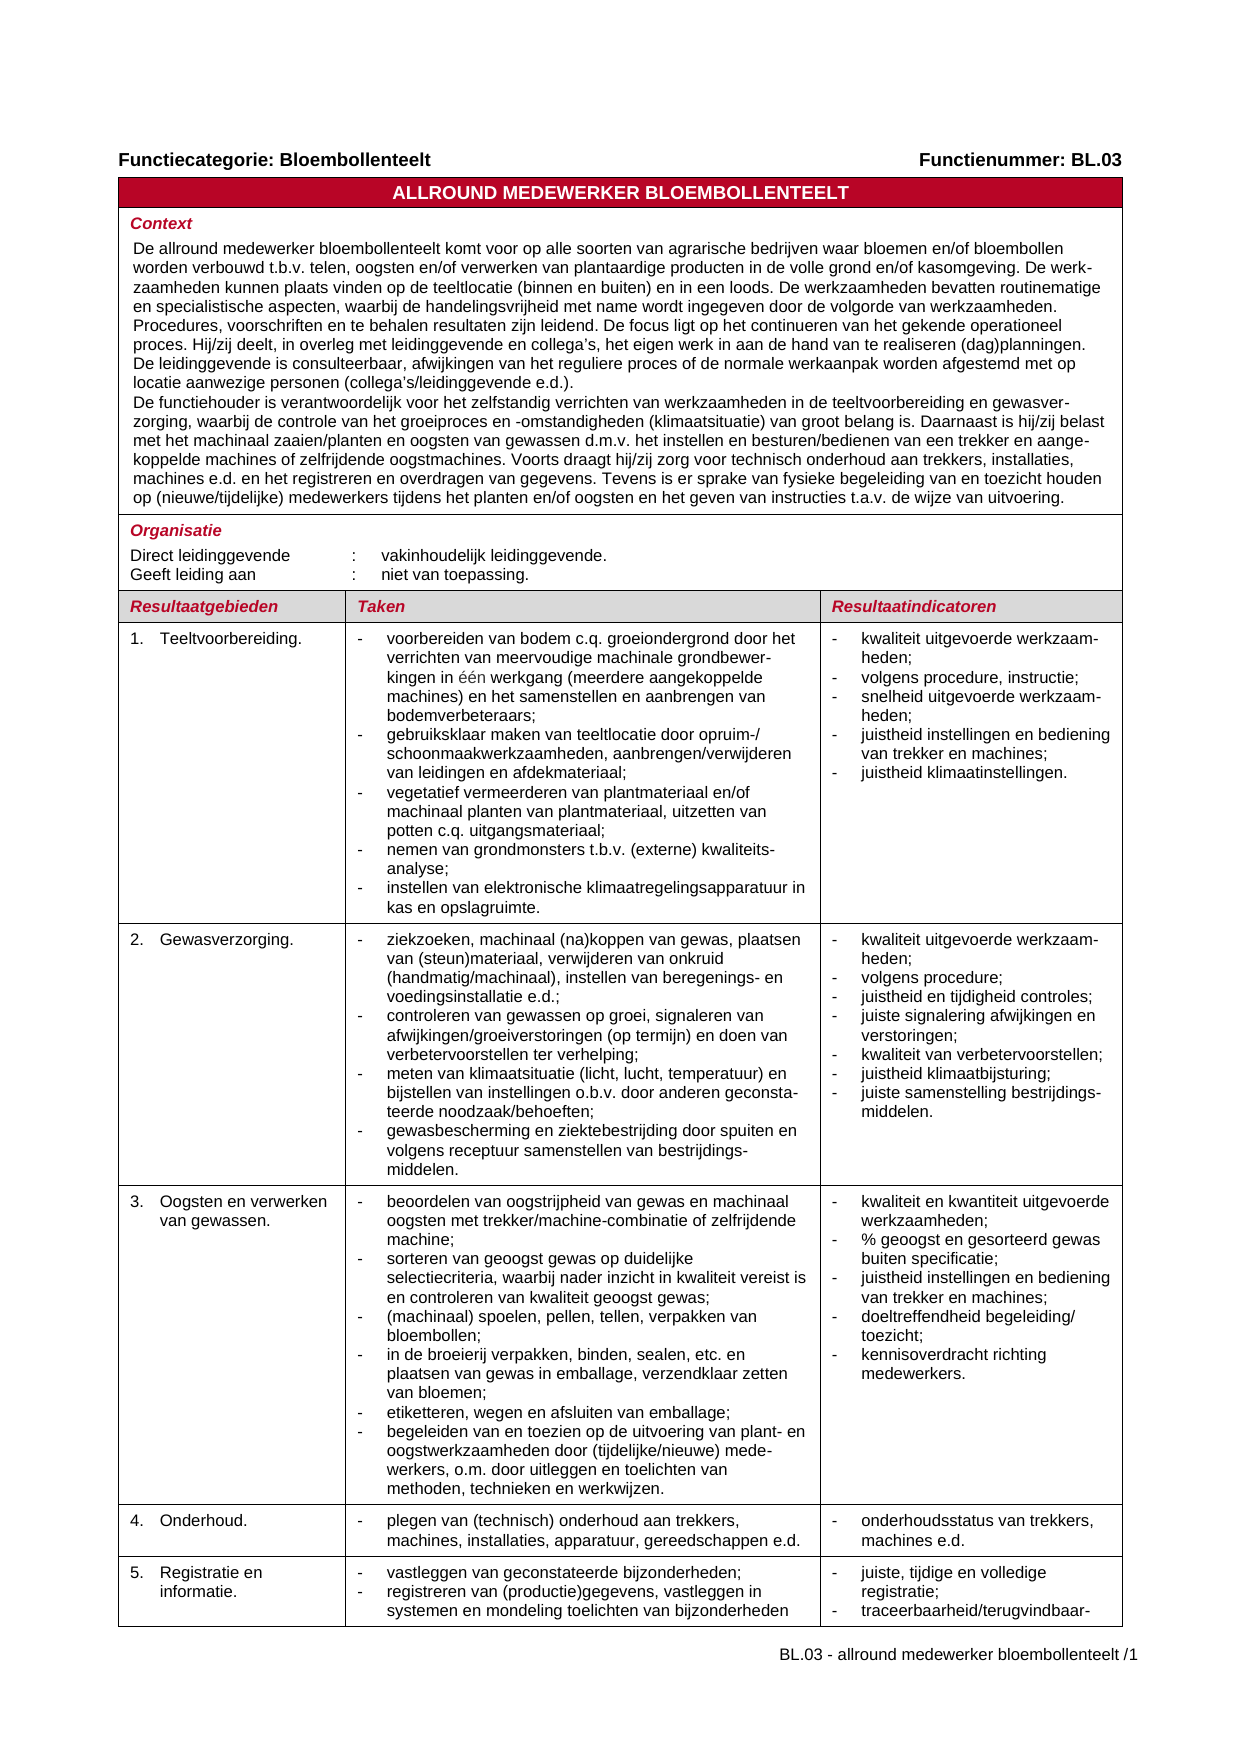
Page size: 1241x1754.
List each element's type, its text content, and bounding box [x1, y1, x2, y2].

table_cell - plegen van (technisch) onderhoud aan trekkers, machines, installaties, apparatuur, gereedschappen e.d. [346, 1505, 820, 1556]
table_cell - kwaliteit en kwantiteit uitgevoerde werkzaamheden; - % geoogst en gesorteerd gewas buiten specificatie; - juistheid instellingen en bediening van trekker en machines; - doeltreffendheid begeleiding/ toezicht; - kennisoverdracht richting medewerkers. [821, 1186, 1122, 1504]
table_cell - ziekzoeken, machinaal (na)koppen van gewas, plaatsen van (steun)materiaal, verwijderen van onkruid (handmatig/machinaal), instellen van beregenings- en voedingsinstallatie e.d.; - controleren van gewassen op groei, signaleren van afwijkingen/groeiverstoringen (op termijn) en doen van verbetervoorstellen ter verhelping; - meten van klimaatsituatie (licht, lucht, temperatuur) en bijstellen van instellingen o.b.v. door anderen geconstateerde noodzaak/behoeften; - gewasbescherming en ziektebestrijding door spuiten en volgens receptuur samenstellen van bestrijdingsmiddelen. [346, 924, 820, 1185]
table_cell 2. Gewasverzorging. [119, 924, 345, 1185]
table_cell - beoordelen van oogstrijpheid van gewas en machinaal oogsten met trekker/machine-combinatie of zelfrijdende machine; - sorteren van geoogst gewas op duidelijke selectiecriteria, waarbij nader inzicht in kwaliteit vereist is en controleren van kwaliteit geoogst gewas; - (machinaal) spoelen, pellen, tellen, verpakken van bloembollen; - in de broeierij verpakken, binden, sealen, etc. en plaatsen van gewas in emballage, verzendklaar zetten van bloemen; - etiketteren, wegen en afsluiten van emballage; - begeleiden van en toezien op de uitvoering van plant- en oogstwerkzaamheden door (tijdelijke/nieuwe) medewerkers, o.m. door uitleggen en toelichten van methoden, technieken en werkwijzen. [346, 1186, 820, 1504]
table_cell Organisatie Direct leidinggevende : vakinhoudelijk leidinggevende. Geeft leiding aan : niet van toepassing. [119, 515, 1122, 590]
table_cell 1. Teeltvoorbereiding. [119, 623, 345, 923]
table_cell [821, 1557, 1122, 1626]
table_cell Resultaatgebieden [119, 591, 345, 622]
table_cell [119, 1557, 345, 1626]
table_header ALLROUND MEDEWERKER BLOEMBOLLENTEELT [119, 178, 1122, 207]
table_cell 3. Oogsten en verwerken van gewassen. [119, 1186, 345, 1504]
table_cell Taken [346, 591, 820, 622]
table_cell - kwaliteit uitgevoerde werkzaamheden; - volgens procedure; - juistheid en tijdigheid controles; - juiste signalering afwijkingen en verstoringen; - kwaliteit van verbetervoorstellen; - juistheid klimaatbijsturing; - juiste samenstelling bestrijdingsmiddelen. [821, 924, 1122, 1185]
table_cell Context De allround medewerker bloembollenteelt komt voor op alle soorten van agrarische bedrijven waar bloemen en/of bloembollen worden verbouwd t.b.v. telen, oogsten en/of verwerken van plantaardige producten in de volle grond en/of kasomgeving. De werkzaamheden kunnen plaats vinden op de teeltlocatie (binnen en buiten) en in een loods. De werkzaamheden bevatten routinematige en specialistische aspecten, waarbij de handelingsvrijheid met name wordt ingegeven door de volgorde van werkzaamheden. Procedures, voorschriften en te behalen resultaten zijn leidend. De focus ligt op het continueren van het gekende operationeel proces. Hij/zij deelt, in overleg met leidinggevende en collega’s, het eigen werk in aan de hand van te realiseren (dag)planningen. De leidinggevende is consulteerbaar, afwijkingen van het reguliere proces of de normale werkaanpak worden afgestemd met op locatie aanwezige personen (collega’s/leidinggevende e.d.). De functiehouder is verantwoordelijk voor het zelfstandig verrichten van werkzaamheden in de teeltvoorbereiding en gewasverzorging, waarbij de controle van het groeiproces en -omstandigheden (klimaatsituatie) van groot belang is. Daarnaast is hij/zij belast met het machinaal zaaien/planten en oogsten van gewassen d.m.v. het instellen en besturen/bedienen van een trekker en aangekoppelde machines of zelfrijdende oogstmachines. Voorts draagt hij/zij zorg voor technisch onderhoud aan trekkers, installaties, machines e.d. en het registreren en overdragen van gegevens. Tevens is er sprake van fysieke begeleiding van en toezicht houden op (nieuwe/tijdelijke) medewerkers tijdens het planten en/of oogsten en het geven van instructies t.a.v. de wijze van uitvoering. [119, 208, 1122, 513]
table_cell - voorbereiden van bodem c.q. groeiondergrond door het verrichten van meervoudige machinale grondbewerkingen in één werkgang (meerdere aangekoppelde machines) en het samenstellen en aanbrengen van bodemverbeteraars; - gebruiksklaar maken van teeltlocatie door opruim-/ schoonmaakwerkzaamheden, aanbrengen/verwijderen van leidingen en afdekmateriaal; - vegetatief vermeerderen van plantmateriaal en/of machinaal planten van plantmateriaal, uitzetten van potten c.q. uitgangsmateriaal; - nemen van grondmonsters t.b.v. (externe) kwaliteitsanalyse; - instellen van elektronische klimaatregelingsapparatuur in kas en opslagruimte. [346, 623, 820, 923]
table_cell - onderhoudsstatus van trekkers, machines e.d. [821, 1505, 1122, 1556]
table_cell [346, 1557, 820, 1626]
table_cell 4. Onderhoud. [119, 1505, 345, 1556]
table_cell Resultaatindicatoren [821, 591, 1122, 622]
table_cell - kwaliteit uitgevoerde werkzaamheden; - volgens procedure, instructie; - snelheid uitgevoerde werkzaamheden; - juistheid instellingen en bediening van trekker en machines; - juistheid klimaatinstellingen. [821, 623, 1122, 923]
